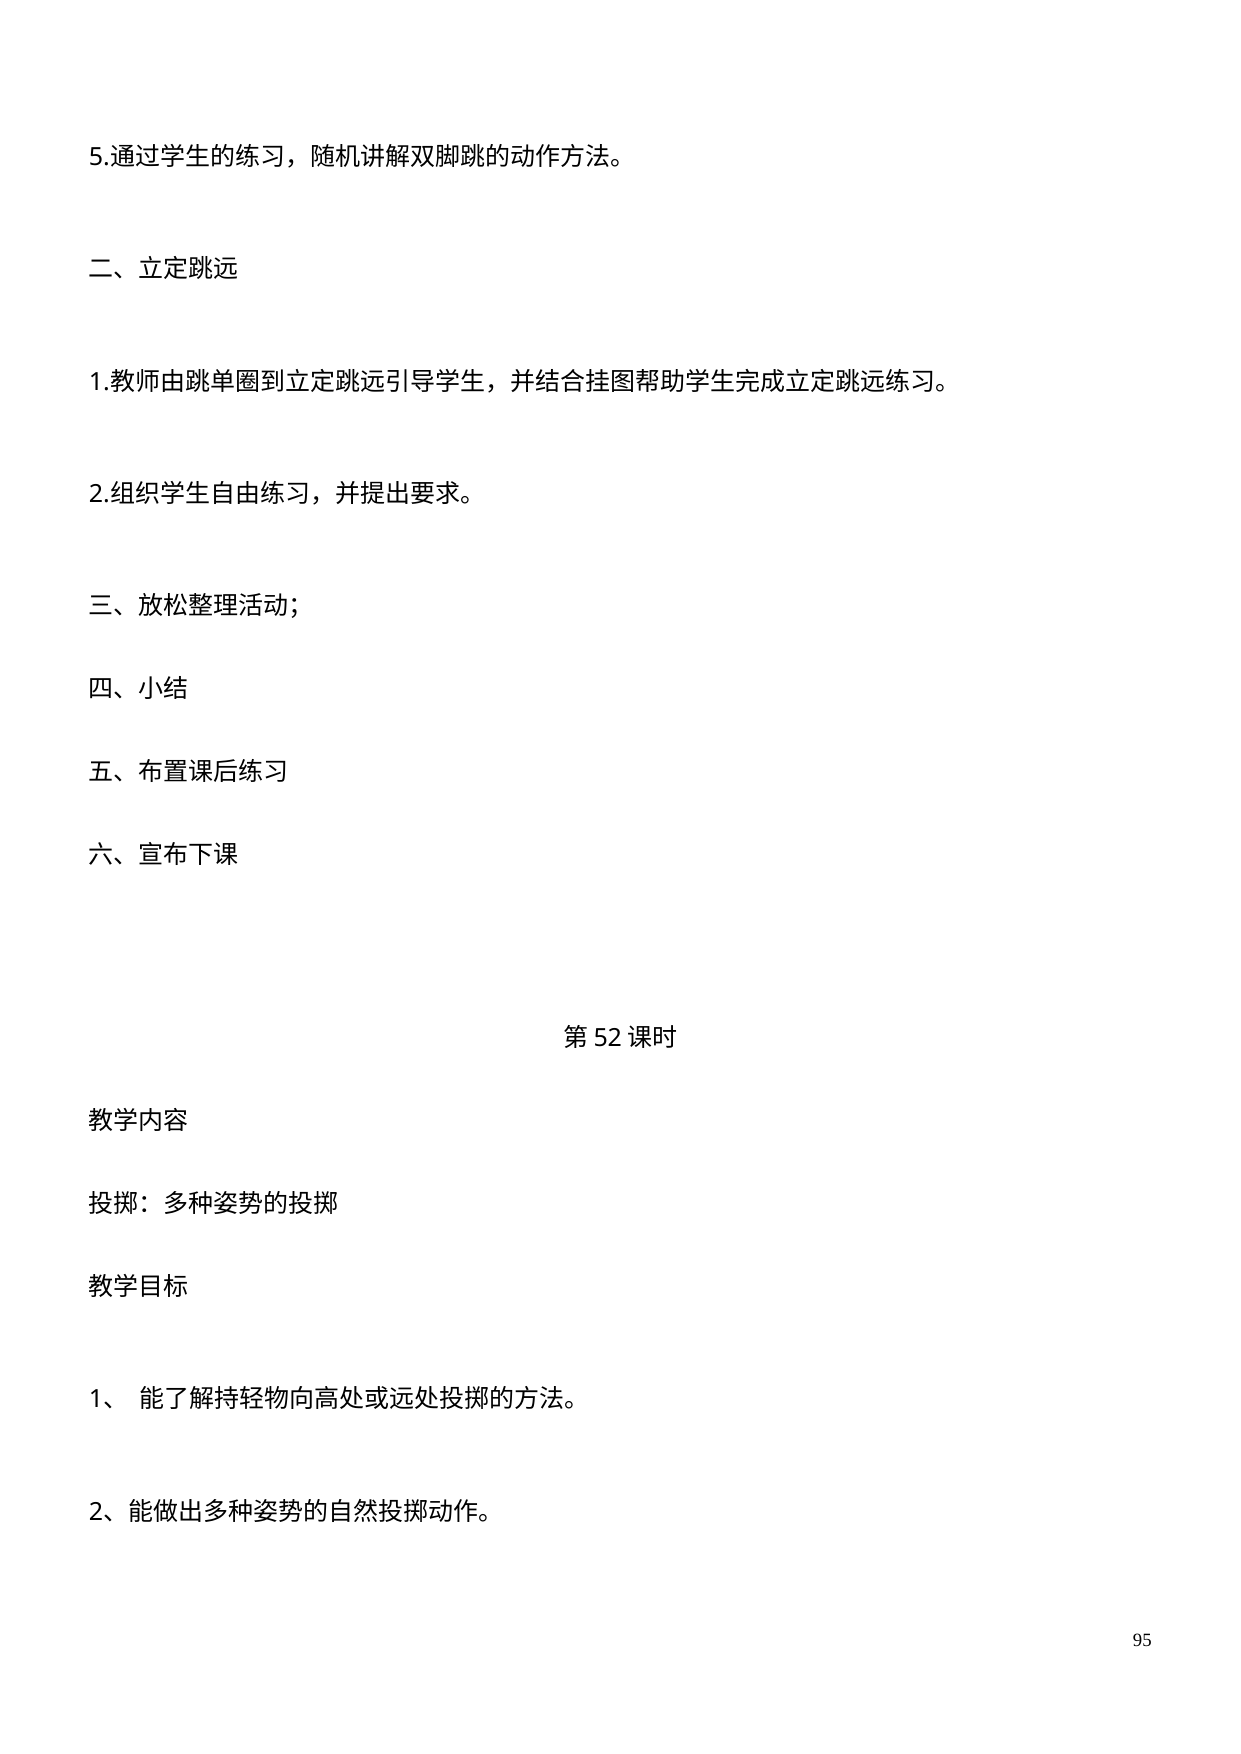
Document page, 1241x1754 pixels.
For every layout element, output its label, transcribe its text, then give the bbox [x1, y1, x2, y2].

text 二、立定跳远 [89, 234, 1152, 299]
text 第52课时 [89, 1003, 1152, 1068]
text 六、宣布下课 [89, 821, 1152, 886]
text 四、小结 [89, 654, 1152, 719]
text 1.教师由跳单圈到立定跳远引导学生，并结合挂图帮助学生完成立定跳远练习。 [89, 347, 1152, 412]
text 投掷：多种姿势的投掷 [89, 1169, 1152, 1234]
text 1、 能了解持轻物向高处或远处投掷的方法。 [89, 1364, 1152, 1429]
text 2、能做出多种姿势的自然投掷动作。 [89, 1477, 1152, 1542]
text 三、放松整理活动； [89, 571, 1152, 636]
text 5.通过学生的练习，随机讲解双脚跳的动作方法。 [89, 122, 1152, 187]
text 五、布置课后练习 [89, 737, 1152, 802]
text 教学内容 [89, 1086, 1152, 1151]
text 2.组织学生自由练习，并提出要求。 [89, 459, 1152, 524]
text 教学目标 [89, 1252, 1152, 1317]
